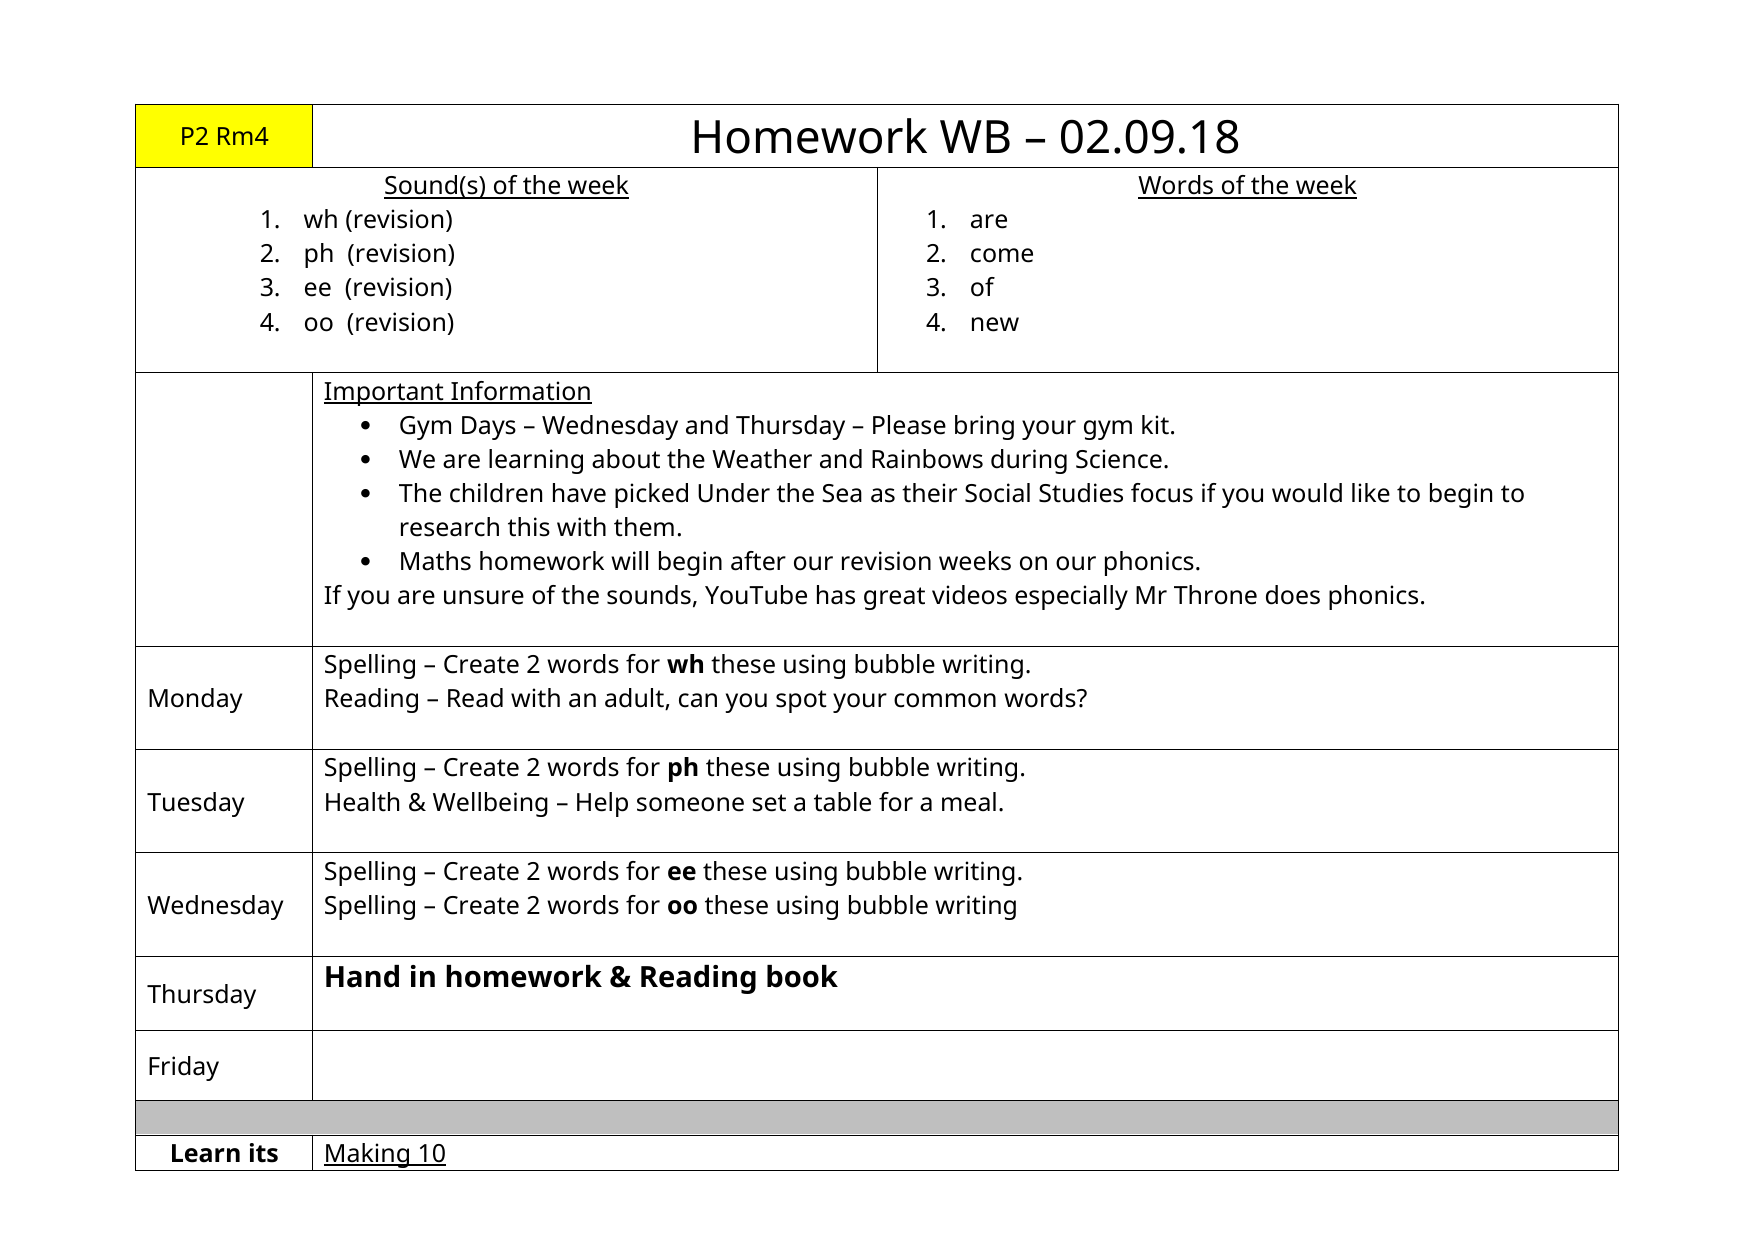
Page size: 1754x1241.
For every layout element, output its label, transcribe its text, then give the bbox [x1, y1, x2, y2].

table_header P2 Rm4 [136, 105, 312, 167]
table_cell Spelling – Create 2 words for wh these using bubble writing. Reading – Read with an adult, can you spot your common words? [313, 647, 1618, 749]
table_cell [136, 373, 312, 646]
table_cell [313, 1031, 1618, 1099]
table_cell Spelling – Create 2 words for ee these using bubble writing. Spelling – Create 2 words for oo these using bubble writing [313, 853, 1618, 956]
table_cell Sound(s) of the week wh (revision) ph (revision) ee (revision) oo (revision) [136, 168, 877, 372]
table_cell Monday [136, 647, 312, 749]
table_cell Spelling – Create 2 words for ph these using bubble writing. Health & Wellbeing – Help someone set a table for a meal. [313, 750, 1618, 852]
table_cell Words of the week are come of new [878, 168, 1618, 372]
table_cell Thursday [136, 957, 312, 1030]
table_cell [136, 1101, 1618, 1134]
table_cell Important Information Gym Days – Wednesday and Thursday – Please bring your gym kit. We are learning about the Weather and Rainbows during Science. The children have picked Under the Sea as their Social Studies focus if you would like to begin to research this with them. Maths homework will begin after our revision weeks on our phonics. If you are unsure of the sounds, YouTube has great videos especially Mr Throne does phonics. [313, 373, 1618, 646]
table_cell Hand in homework & Reading book [313, 957, 1618, 1030]
table_cell Learn its [136, 1136, 312, 1170]
table_header Homework WB – 02.09.18 [313, 105, 1618, 167]
table_cell Tuesday [136, 750, 312, 852]
table_cell Friday [136, 1031, 312, 1099]
table_cell Wednesday [136, 853, 312, 956]
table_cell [313, 1136, 1618, 1170]
